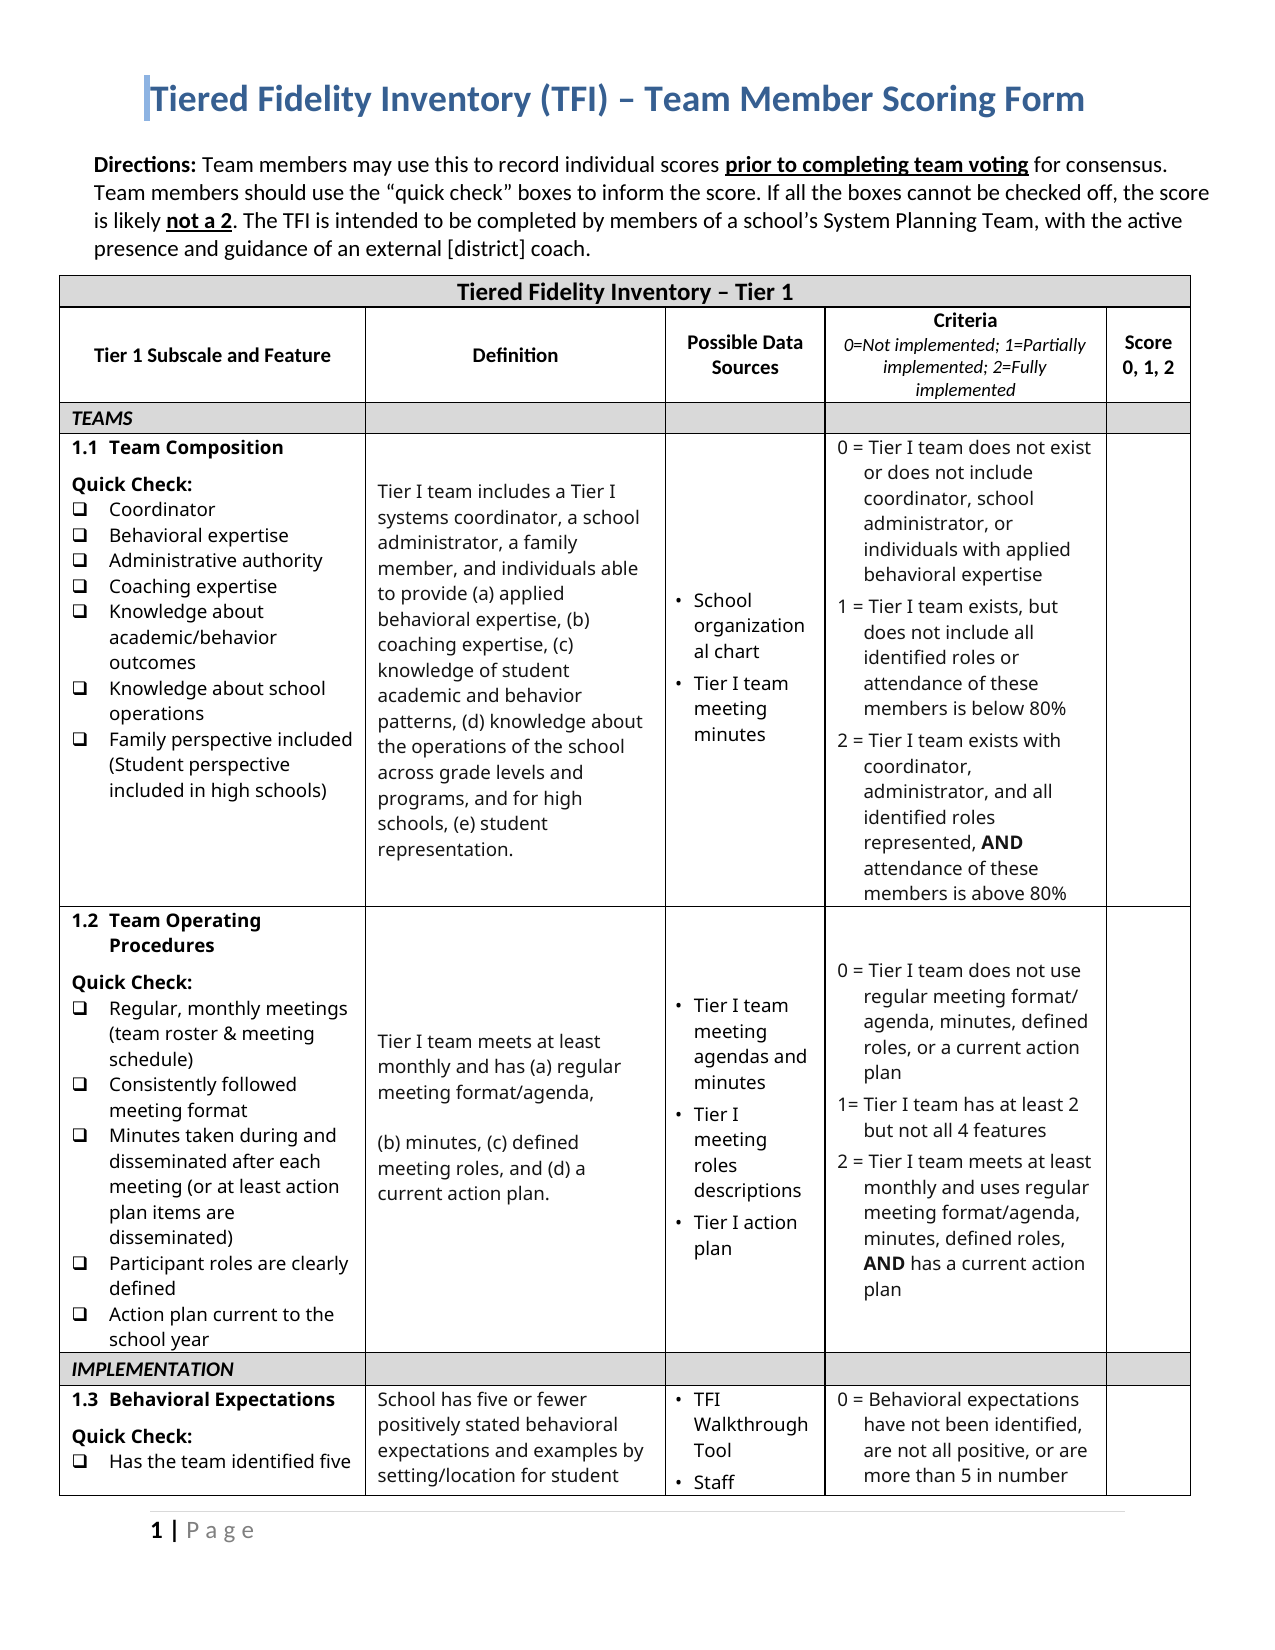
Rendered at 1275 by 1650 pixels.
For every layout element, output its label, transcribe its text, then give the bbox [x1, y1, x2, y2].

table_cell [666, 1353, 824, 1385]
table_cell [1107, 434, 1190, 906]
table_header Tiered Fidelity Inventory – Tier 1 [60, 276, 1190, 306]
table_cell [60, 1386, 365, 1494]
table_cell [826, 403, 1106, 433]
table_cell TEAMS [60, 403, 365, 433]
table_cell 0 = Tier I team does not use regular meeting format/ agenda, minutes, defined roles, or a current action plan 1= Tier I team has at least 2 but not all 4 features 2 = Tier I team meets at least monthly and uses regular meeting format/agenda, minutes, defined roles, AND has a current action plan [826, 907, 1106, 1352]
table_cell [1107, 1386, 1190, 1494]
table_cell [366, 403, 665, 433]
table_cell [366, 1386, 665, 1494]
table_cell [826, 1386, 1106, 1494]
table_cell Score 0, 1, 2 [1107, 308, 1190, 402]
text Directions: Team members may use this to record individual scores prior to completing team voting for consensus. Team members should use the “quick check” boxes to inform the score. If all the boxes cannot be checked off, the score is likely not a 2. The TFI is intended to be completed by members of a school’s System Planning Team, with the active presence and guidance of an external [district] coach. [94, 150, 1219, 262]
table_cell [366, 1353, 665, 1385]
table_cell Criteria 0=Not implemented; 1=Partially implemented; 2=Fully implemented [826, 308, 1106, 402]
table_cell Tier 1 Subscale and Feature [60, 308, 365, 402]
table_cell School organizational chart Tier I team meeting minutes [666, 434, 824, 906]
table_cell [666, 403, 824, 433]
table_cell Tier I team meets at least monthly and has (a) regular meeting format/agenda, (b) minutes, (c) defined meeting roles, and (d) a current action plan. [366, 907, 665, 1352]
table_cell IMPLEMENTATION [60, 1353, 365, 1385]
table_cell Tier I team includes a Tier I systems coordinator, a school administrator, a family member, and individuals able to provide (a) applied behavioral expertise, (b) coaching expertise, (c) knowledge of student academic and behavior patterns, (d) knowledge about the operations of the school across grade levels and programs, and for high schools, (e) student representation. [366, 434, 665, 906]
table_cell [1107, 403, 1190, 433]
table_cell 0 = Tier I team does not exist or does not include coordinator, school administrator, or individuals with applied behavioral expertise 1 = Tier I team exists, but does not include all identified roles or attendance of these members is below 80% 2 = Tier I team exists with coordinator, administrator, and all identified roles represented, AND attendance of these members is above 80% [826, 434, 1106, 906]
table_cell [826, 1353, 1106, 1385]
table_cell [1107, 1353, 1190, 1385]
table_cell Possible Data Sources [666, 308, 824, 402]
table_cell Definition [366, 308, 665, 402]
table_cell Team Operating Procedures Quick Check: Regular, monthly meetings (team roster & meeting schedule) Consistently followed meeting format Minutes taken during and disseminated after each meeting (or at least action plan items are disseminated) Participant roles are clearly defined Action plan current to the school year [60, 907, 365, 1352]
table_cell [1107, 907, 1190, 1352]
table_cell Team Composition Quick Check: Coordinator Behavioral expertise Administrative authority Coaching expertise Knowledge about academic/behavior outcomes Knowledge about school operations Family perspective included (Student perspective included in high schools) [60, 434, 365, 906]
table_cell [666, 1386, 824, 1494]
table_cell Tier I team meeting agendas and minutes Tier I meeting roles descriptions Tier I action plan [666, 907, 824, 1352]
